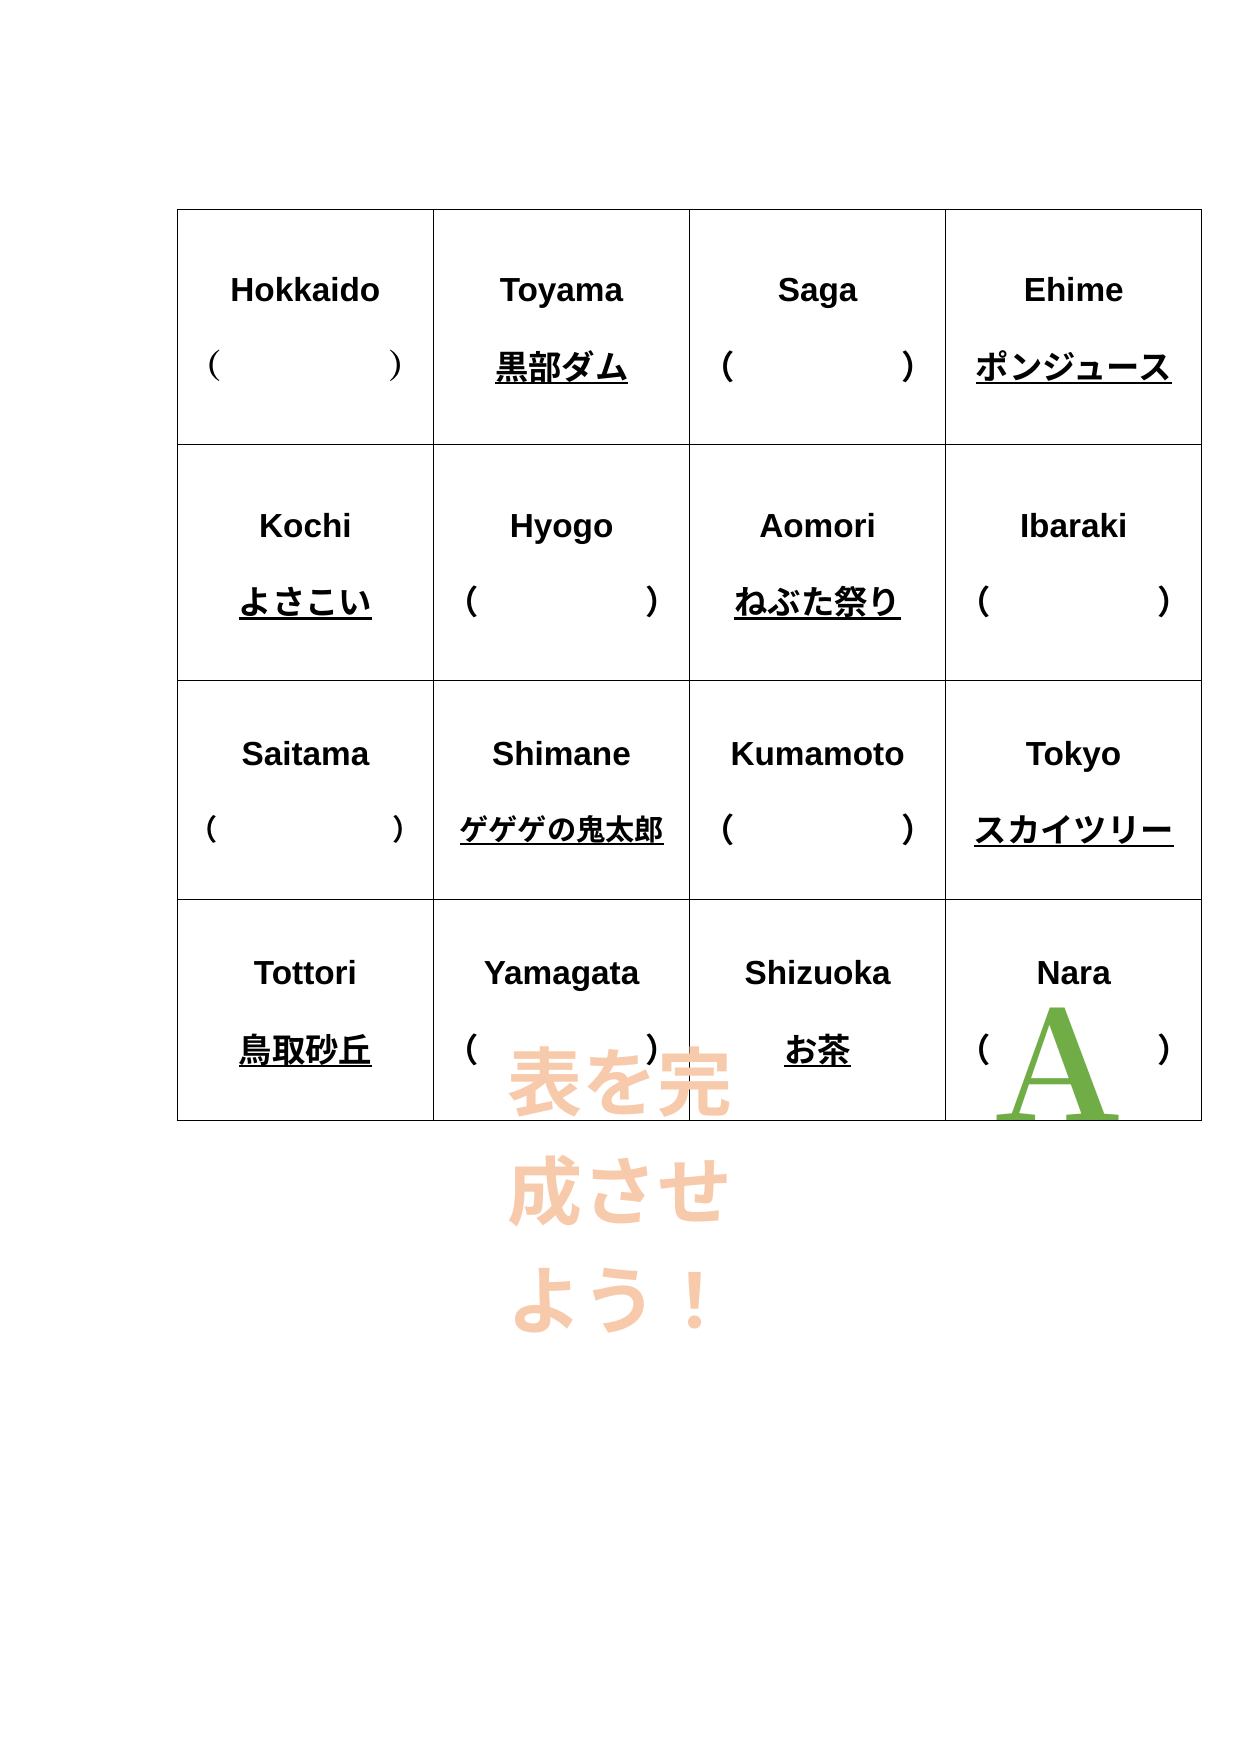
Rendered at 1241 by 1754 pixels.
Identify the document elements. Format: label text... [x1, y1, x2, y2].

table_header Ehime ポンジュース [946, 210, 1201, 444]
table_header Saga （ ） [690, 210, 945, 444]
table_header Toyama 黒部ダム [434, 210, 689, 444]
table_cell Tokyo スカイツリー [946, 681, 1201, 899]
table_cell Nara （ ） [946, 900, 1201, 1120]
table_cell Saitama （ ） [178, 681, 433, 899]
table_cell Shimane ゲゲゲの鬼太郎 [434, 681, 689, 899]
table_cell Hyogo （ ） [434, 445, 689, 680]
table_cell Shizuoka お茶 [690, 900, 945, 1120]
table_cell Ibaraki （ ） [946, 445, 1201, 680]
table_cell Aomori ねぶた祭り [690, 445, 945, 680]
table_cell Kochi よさこい [178, 445, 433, 680]
table_cell Tottori 鳥取砂丘 [178, 900, 433, 1120]
table_cell Kumamoto （ ） [690, 681, 945, 899]
table_cell Yamagata （ ） [434, 900, 689, 1120]
table_header Hokkaido （ ） [178, 210, 433, 444]
